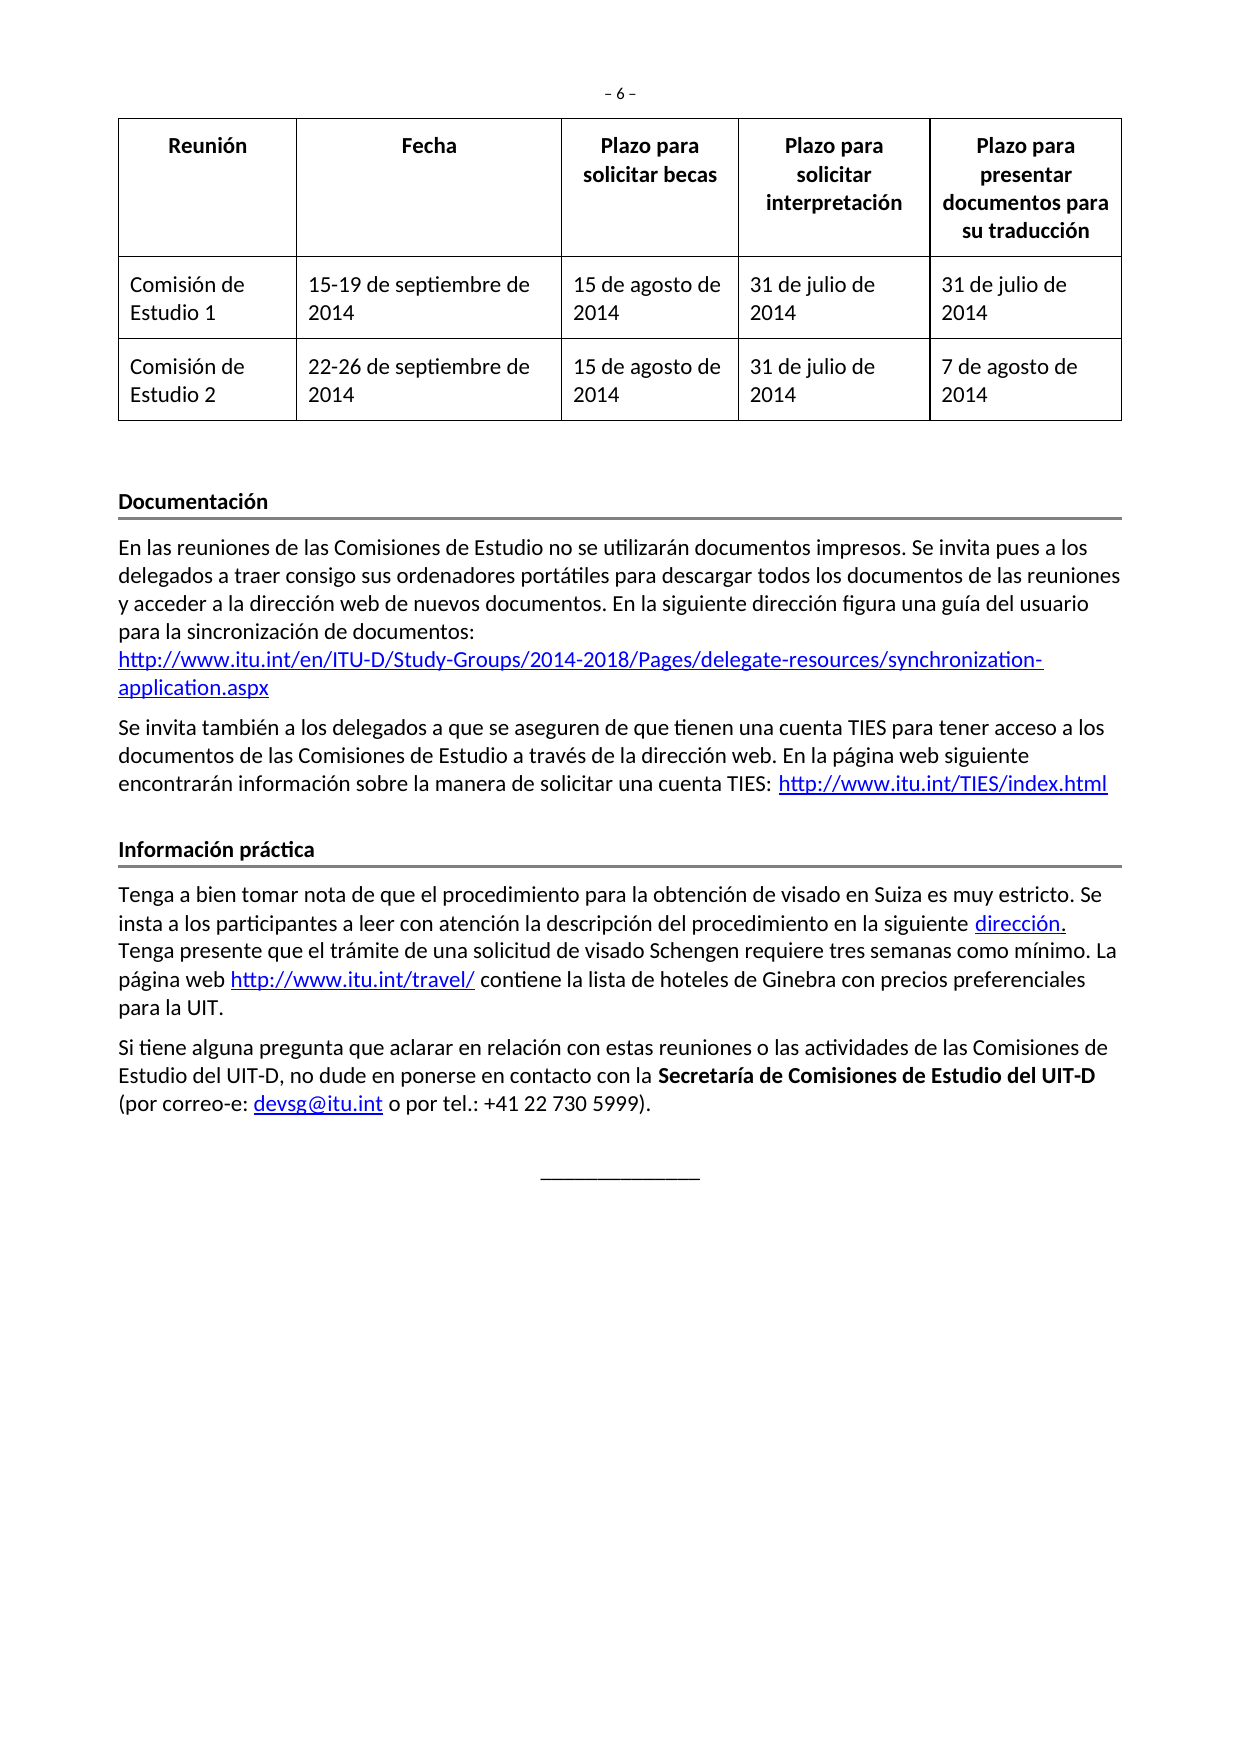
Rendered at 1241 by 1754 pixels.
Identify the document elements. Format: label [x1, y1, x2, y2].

table_header [107, 118, 1133, 1195]
